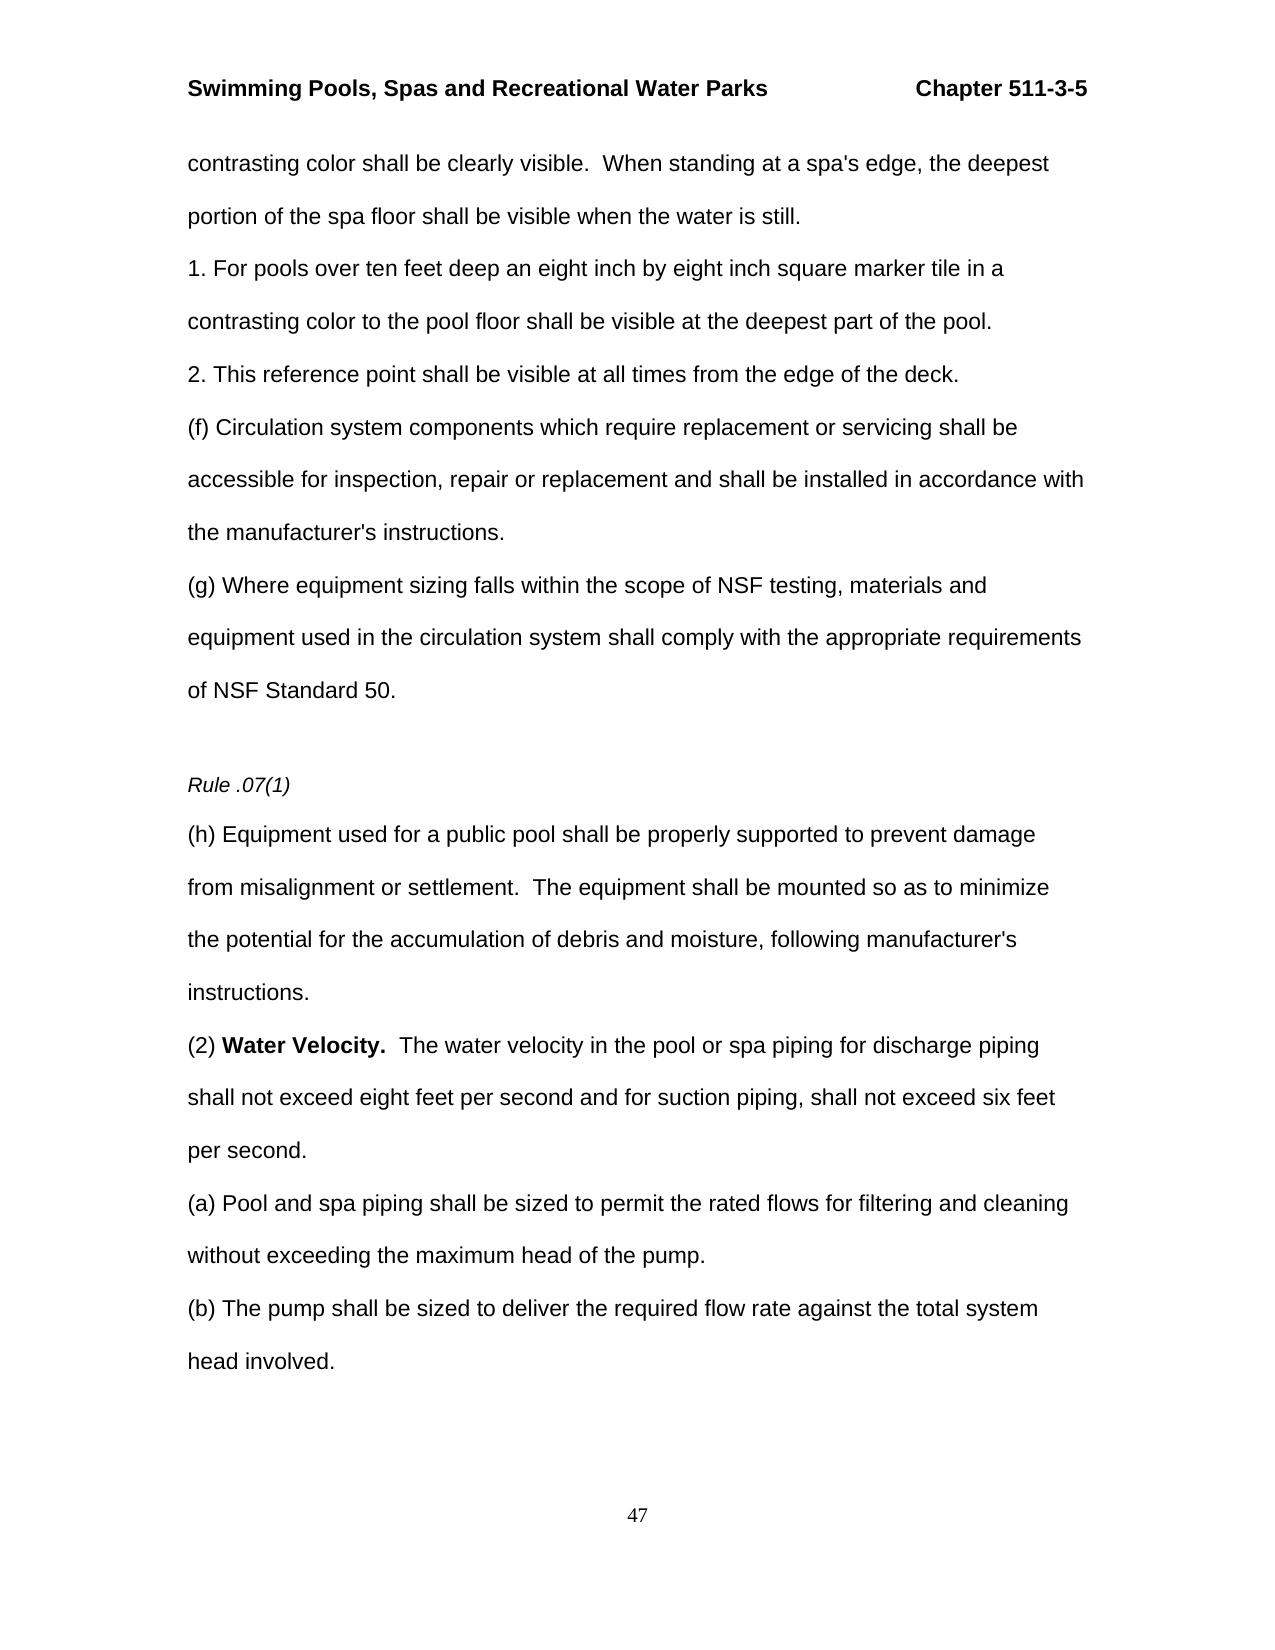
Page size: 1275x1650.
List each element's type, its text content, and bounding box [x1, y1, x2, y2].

text 1. For pools over ten feet deep an eight inch by eight inch square marker tile in a contrasting color to the pool floor shall be visible at the deepest part of the pool. [187, 255, 1087, 334]
text (g) Where equipment sizing falls within the scope of NSF testing, materials and equipment used in the circulation system shall comply with the appropriate requirements of NSF Standard 50. [187, 572, 1087, 703]
text (h) Equipment used for a public pool shall be properly supported to prevent damage from misalignment or settlement. The equipment shall be mounted so as to minimize the potential for the accumulation of debris and moisture, following manufacturer's instructions. [187, 821, 1087, 1005]
text (b) The pump shall be sized to deliver the required flow rate against the total system head involved. [187, 1295, 1087, 1374]
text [187, 150, 1087, 229]
text (f) Circulation system components which require replacement or servicing shall be accessible for inspection, repair or replacement and shall be installed in accordance with the manufacturer's instructions. [187, 413, 1087, 545]
text (a) Pool and spa piping shall be sized to permit the rated flows for filtering and cleaning without exceeding the maximum head of the pump. [187, 1190, 1087, 1269]
text (2) Water Velocity. The water velocity in the pool or spa piping for discharge piping shall not exceed eight feet per second and for suction piping, shall not exceed six feet per second. [187, 1032, 1087, 1163]
text Rule .07(1) [187, 773, 1087, 797]
text 2. This reference point shall be visible at all times from the edge of the deck. [187, 361, 1087, 387]
